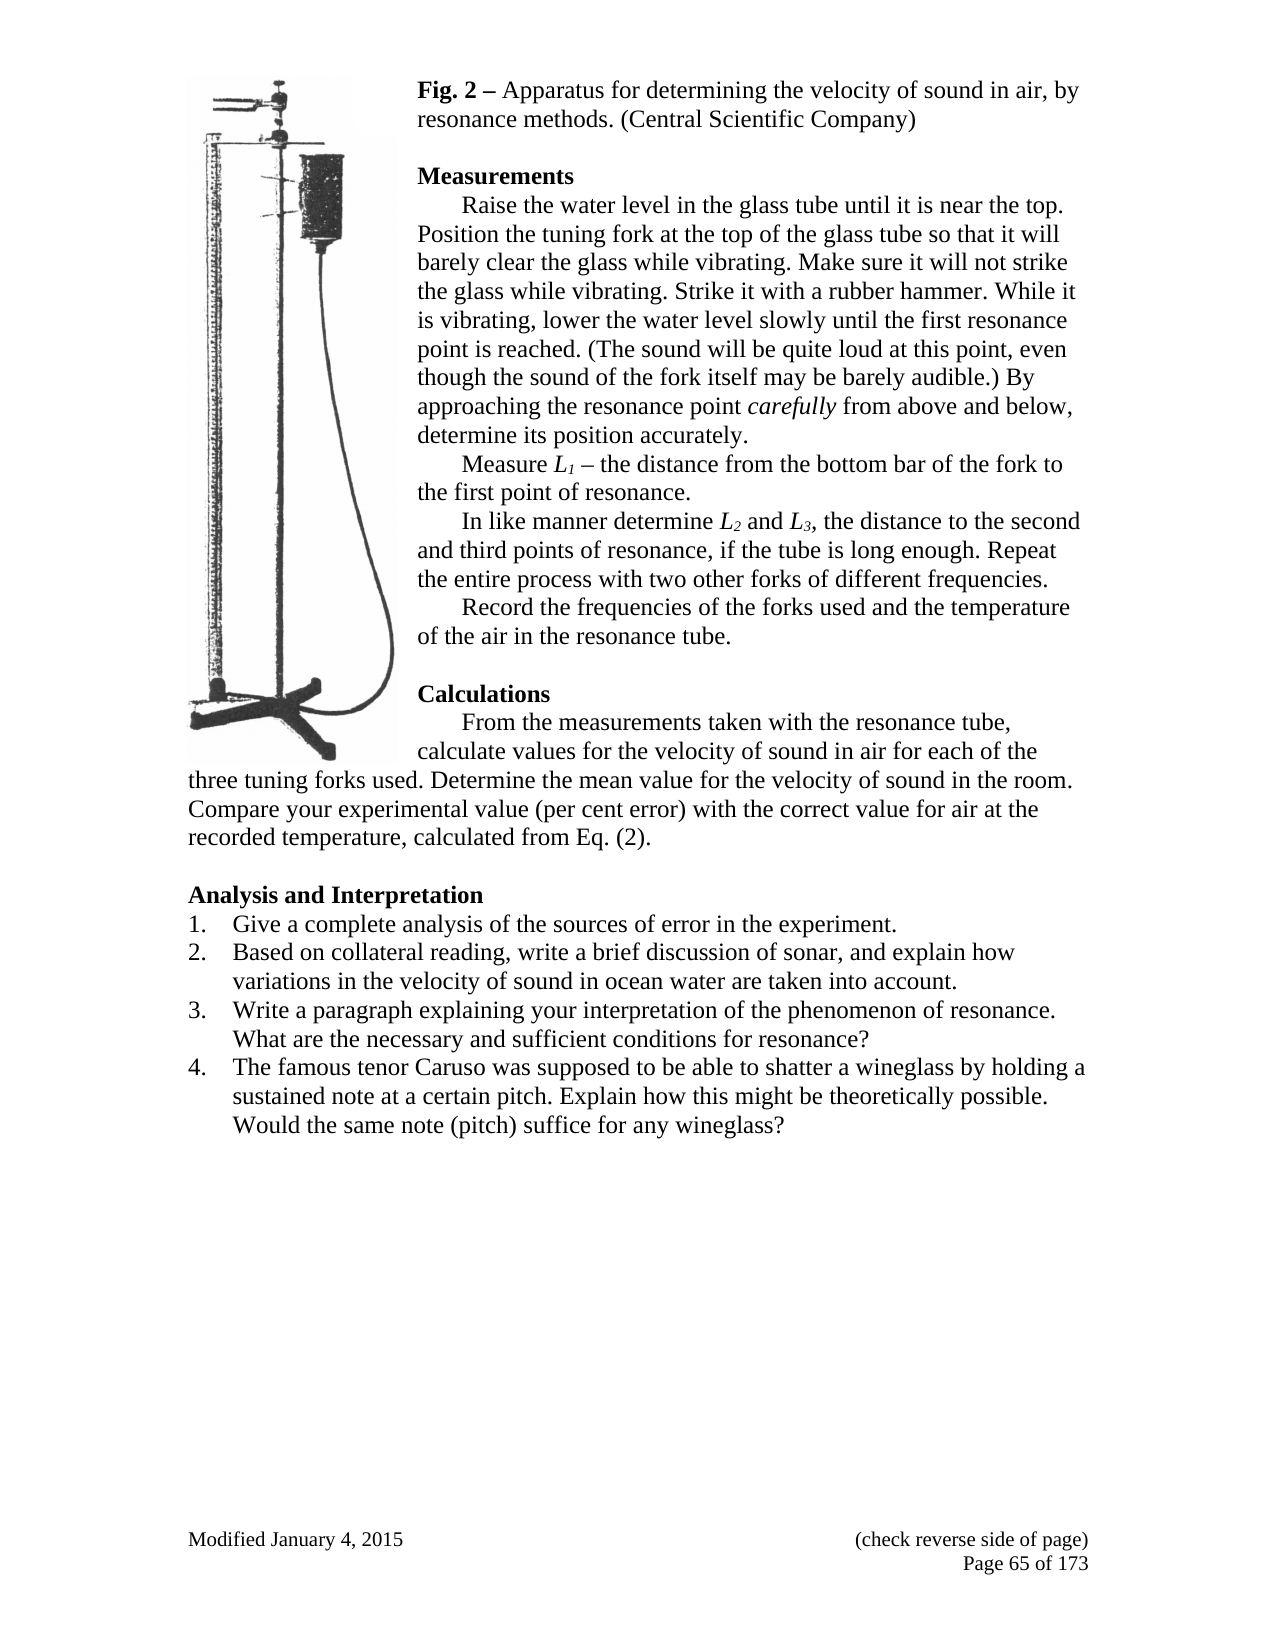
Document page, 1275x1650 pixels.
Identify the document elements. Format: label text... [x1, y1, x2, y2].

list Give a complete analysis of the sources of error in the experiment. [188, 909, 1087, 937]
text Raise the water level in the glass tube until it is near the top. Position the tuning fork at the top of the glass tube so that it will barely clear the glass while vibrating. Make sure it will not strike the glass while vibrating. Strike it with a rubber hammer. While it is vibrating, lower the water level slowly until the first resonance point is reached. (The sound will be quite loud at this point, even though the sound of the fork itself may be barely audible.) By approaching the resonance point carefully from above and below, determine its position accurately. [399, 190, 1087, 449]
text Record the frequencies of the forks used and the temperature of the air in the resonance tube. [399, 592, 1087, 650]
text Fig. 2 – Apparatus for determining the velocity of sound in air, by resonance methods. (Central Scientific Company) [188, 75, 1087, 132]
text From the measurements taken with the resonance tube, calculate values for the velocity of sound in air for each of the three tuning forks used. Determine the mean value for the velocity of sound in the room. Compare your experimental value (per cent error) with the correct value for air at the recorded temperature, calculated from Eq. (2). [188, 707, 1087, 851]
text Analysis and Interpretation [188, 880, 1087, 909]
list Based on collateral reading, write a brief discussion of sonar, and explain how variations in the velocity of sound in ocean water are taken into account. [188, 937, 1087, 995]
text Calculations [399, 679, 1087, 707]
picture [186, 76, 399, 764]
list The famous tenor Caruso was supposed to be able to shatter a wineglass by holding a sustained note at a certain pitch. Explain how this might be theoretically possible. Would the same note (pitch) suffice for any wineglass? [188, 1052, 1087, 1139]
text Measure L1 – the distance from the bottom bar of the fork to the first point of resonance. [399, 449, 1087, 506]
text Measurements [399, 161, 1087, 190]
text In like manner determine L2 and L3, the distance to the second and third points of resonance, if the tube is long enough. Repeat the entire process with two other forks of different frequencies. [399, 506, 1087, 592]
list Write a paragraph explaining your interpretation of the phenomenon of resonance. What are the necessary and sufficient conditions for resonance? [188, 995, 1087, 1052]
